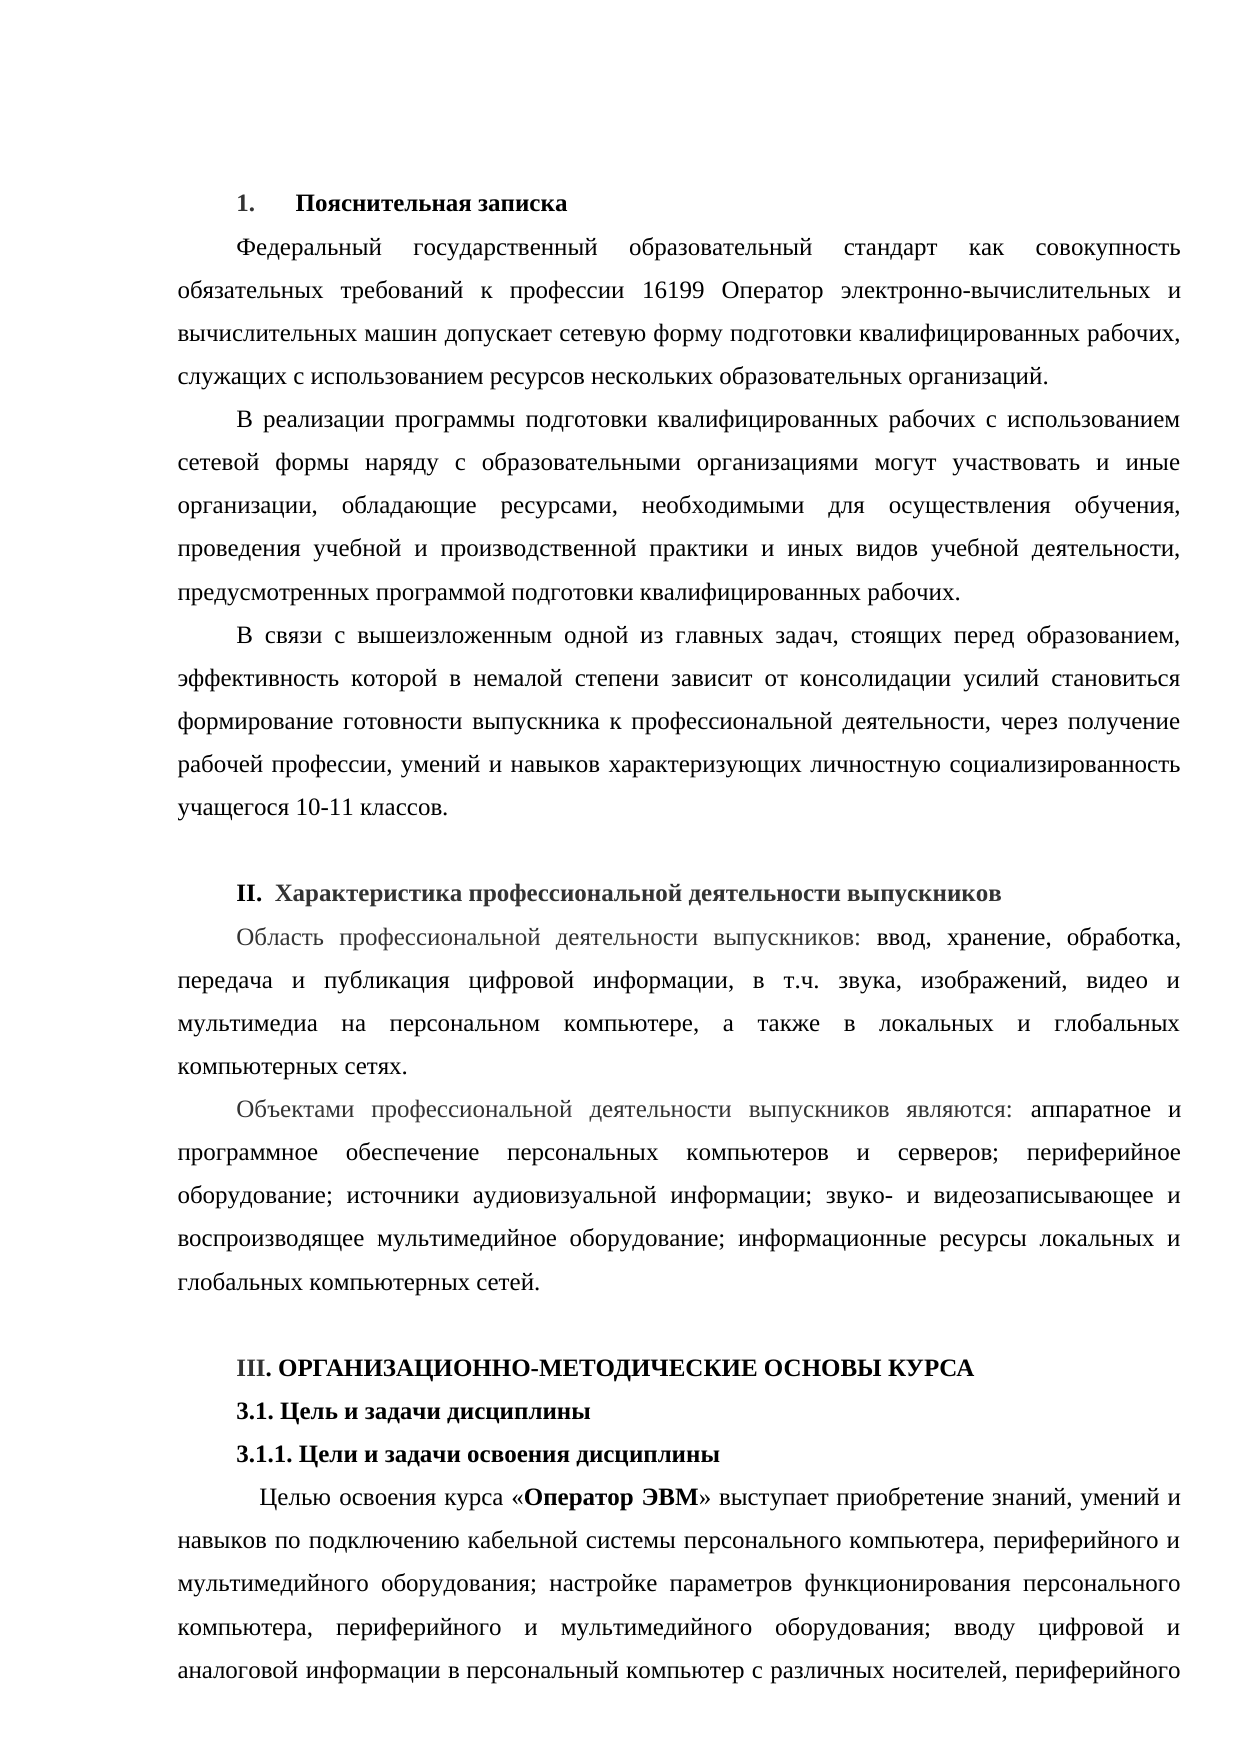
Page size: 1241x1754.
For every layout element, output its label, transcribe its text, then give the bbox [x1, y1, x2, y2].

list Пояснительная записка [177, 188, 1181, 217]
text В связи с вышеизложенным одной из главных задач, стоящих перед образованием, эффективность которой в немалой степени зависит от консолидации усилий становиться формирование готовности выпускника к профессиональной деятельности, через получение рабочей профессии, умений и навыков характеризующих личностную социализированность учащегося 10-11 классов. [177, 620, 1181, 821]
text Объектами профессиональной деятельности выпускников являются: аппаратное и программное обеспечение персональных компьютеров и серверов; периферийное оборудование; источники аудиовизуальной информации; звуко- и видеозаписывающее и воспроизводящее мультимедийное оборудование; информационные ресурсы локальных и глобальных компьютерных сетей. [177, 1094, 1181, 1295]
text III. ОРГАНИЗАЦИОННО-МЕТОДИЧЕСКИЕ ОСНОВЫ КУРСА [177, 1353, 1181, 1382]
text Федеральный государственный образовательный стандарт как совокупность обязательных требований к профессии 16199 Оператор электронно-вычислительных и вычислительных машин допускает сетевую форму подготовки квалифицированных рабочих, служащих с использованием ресурсов нескольких образовательных организаций. [177, 232, 1181, 390]
text 3.1.1. Цели и задачи освоения дисциплины [177, 1439, 1181, 1468]
text 3.1. Цель и задачи дисциплины [177, 1396, 1181, 1425]
text II. Характеристика профессиональной деятельности выпускников [177, 878, 1181, 907]
text В реализации программы подготовки квалифицированных рабочих с использованием сетевой формы наряду с образовательными организациями могут участвовать и иные организации, обладающие ресурсами, необходимыми для осуществления обучения, проведения учебной и производственной практики и иных видов учебной деятельности, предусмотренных программой подготовки квалифицированных рабочих. [177, 404, 1181, 605]
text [177, 1482, 1181, 1683]
text Область профессиональной деятельности выпускников: ввод, хранение, обработка, передача и публикация цифровой информации, в т.ч. звука, изображений, видео и мультимедиа на персональном компьютере, а также в локальных и глобальных компьютерных сетях. [177, 922, 1181, 1080]
